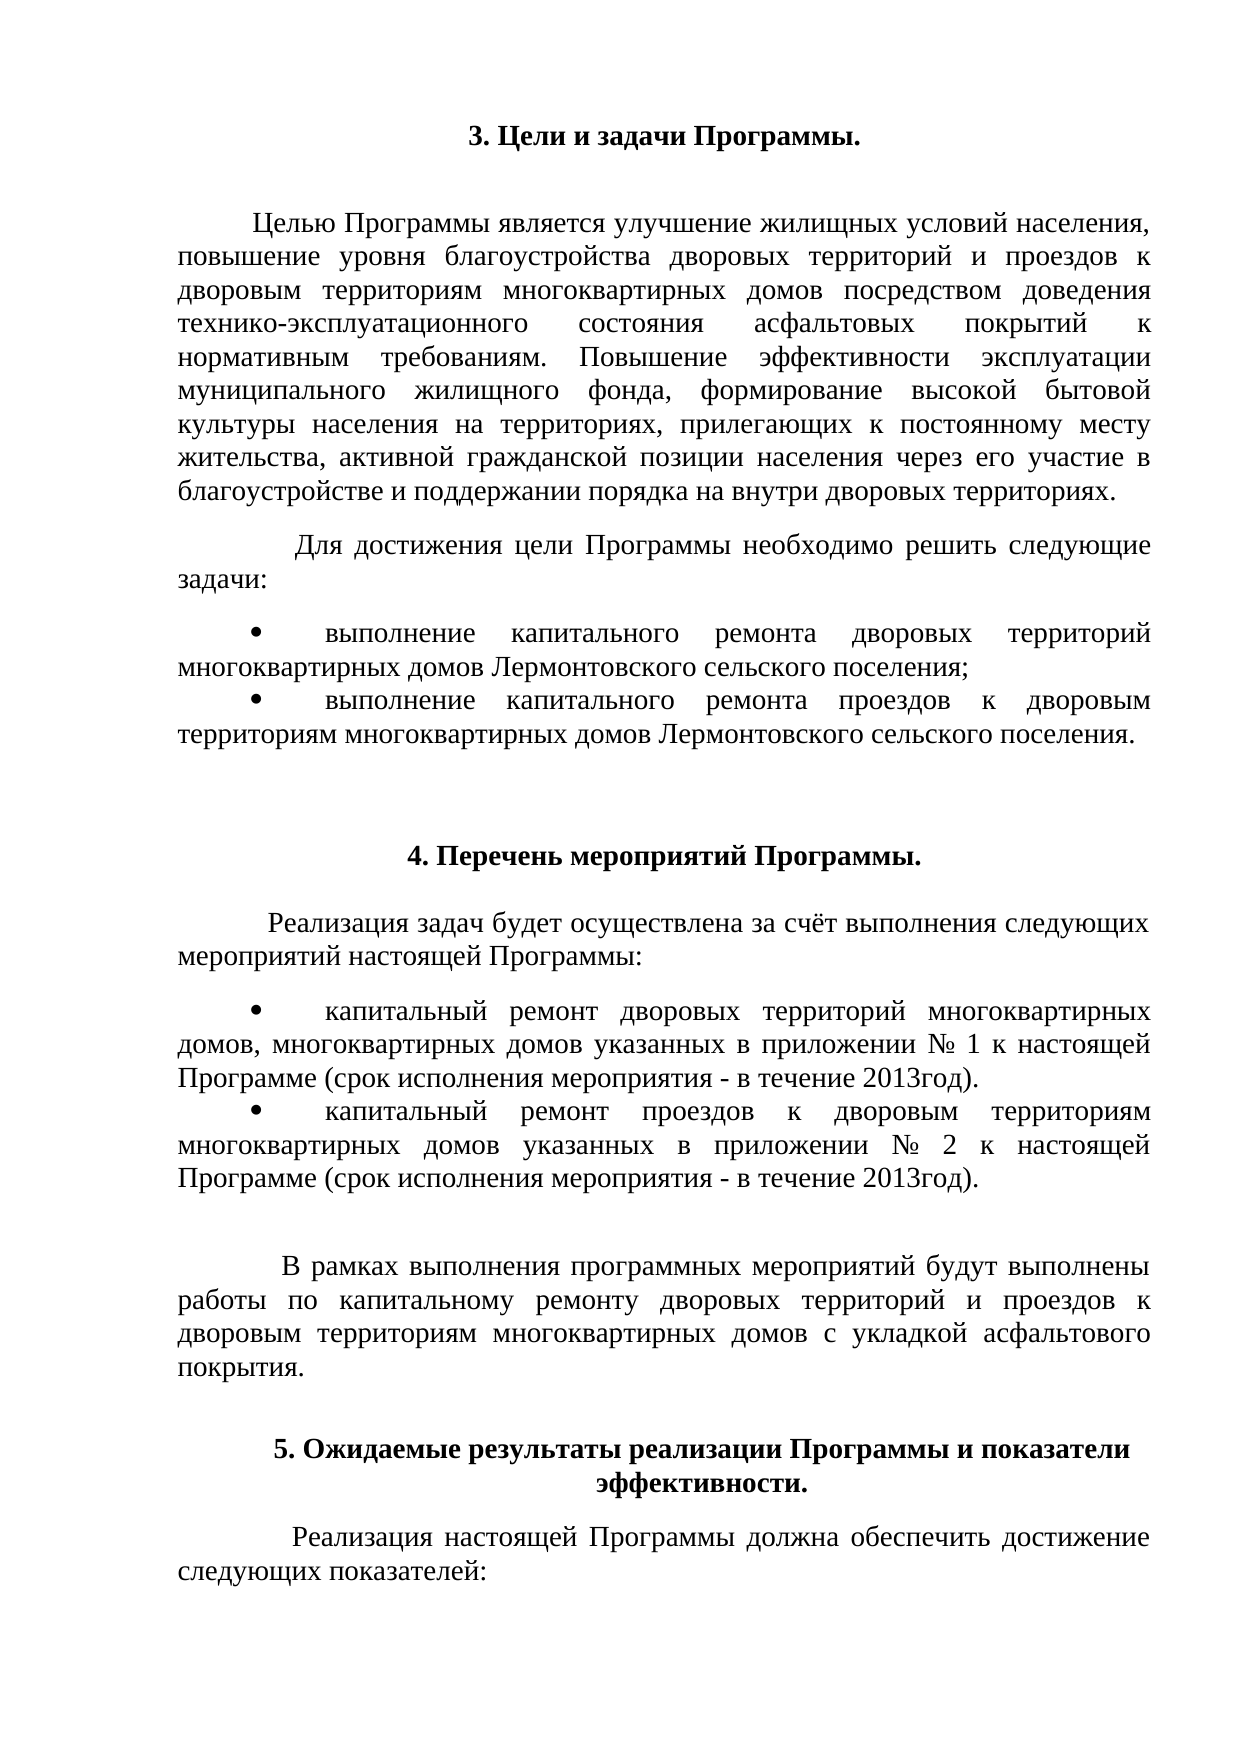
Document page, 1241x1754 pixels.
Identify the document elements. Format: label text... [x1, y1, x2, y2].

list выполнение капитального ремонта дворовых территорий многоквартирных домов Лермонтовского сельского поселения; [177, 615, 1152, 682]
list Целью Программы является улучшение жилищных условий населения, повышение уровня благоустройства дворовых территорий и проездов к дворовым территориям многоквартирных домов посредством доведения технико-эксплуатационного состояния асфальтовых покрытий к нормативным требованиям. Повышение эффективности эксплуатации муниципального жилищного фонда, формирование высокой бытовой культуры населения на территориях, прилегающих к постоянному месту жительства, активной гражданской позиции населения через его участие в благоустройстве и поддержании порядка на внутри дворовых территориях. [177, 205, 1152, 507]
text Реализация настоящей Программы должна обеспечить достижение следующих показателей: [177, 1519, 1152, 1586]
text Для достижения цели Программы необходимо решить следующие задачи: [177, 527, 1152, 594]
text В рамках выполнения программных мероприятий будут выполнены работы по капитальному ремонту дворовых территорий и проездов к дворовым территориям многоквартирных домов с укладкой асфальтового покрытия. [177, 1248, 1152, 1383]
text 3. Цели и задачи Программы. [177, 118, 1152, 152]
text 4. Перечень мероприятий Программы. [177, 838, 1152, 871]
text Реализация задач будет осуществлена за счёт выполнения следующих мероприятий настоящей Программы: [177, 905, 1152, 972]
list 5. Ожидаемые результаты реализации Программы и показатели эффективности. [252, 1431, 1152, 1498]
list капитальный ремонт дворовых территорий многоквартирных домов, многоквартирных домов указанных в приложении № 1 к настоящей Программе (срок исполнения мероприятия - в течение 2013год). [177, 993, 1152, 1093]
list выполнение капитального ремонта проездов к дворовым территориям многоквартирных домов Лермонтовского сельского поселения. [177, 682, 1152, 750]
list капитальный ремонт проездов к дворовым территориям многоквартирных домов указанных в приложении № 2 к настоящей Программе (срок исполнения мероприятия - в течение 2013год). [177, 1093, 1152, 1194]
